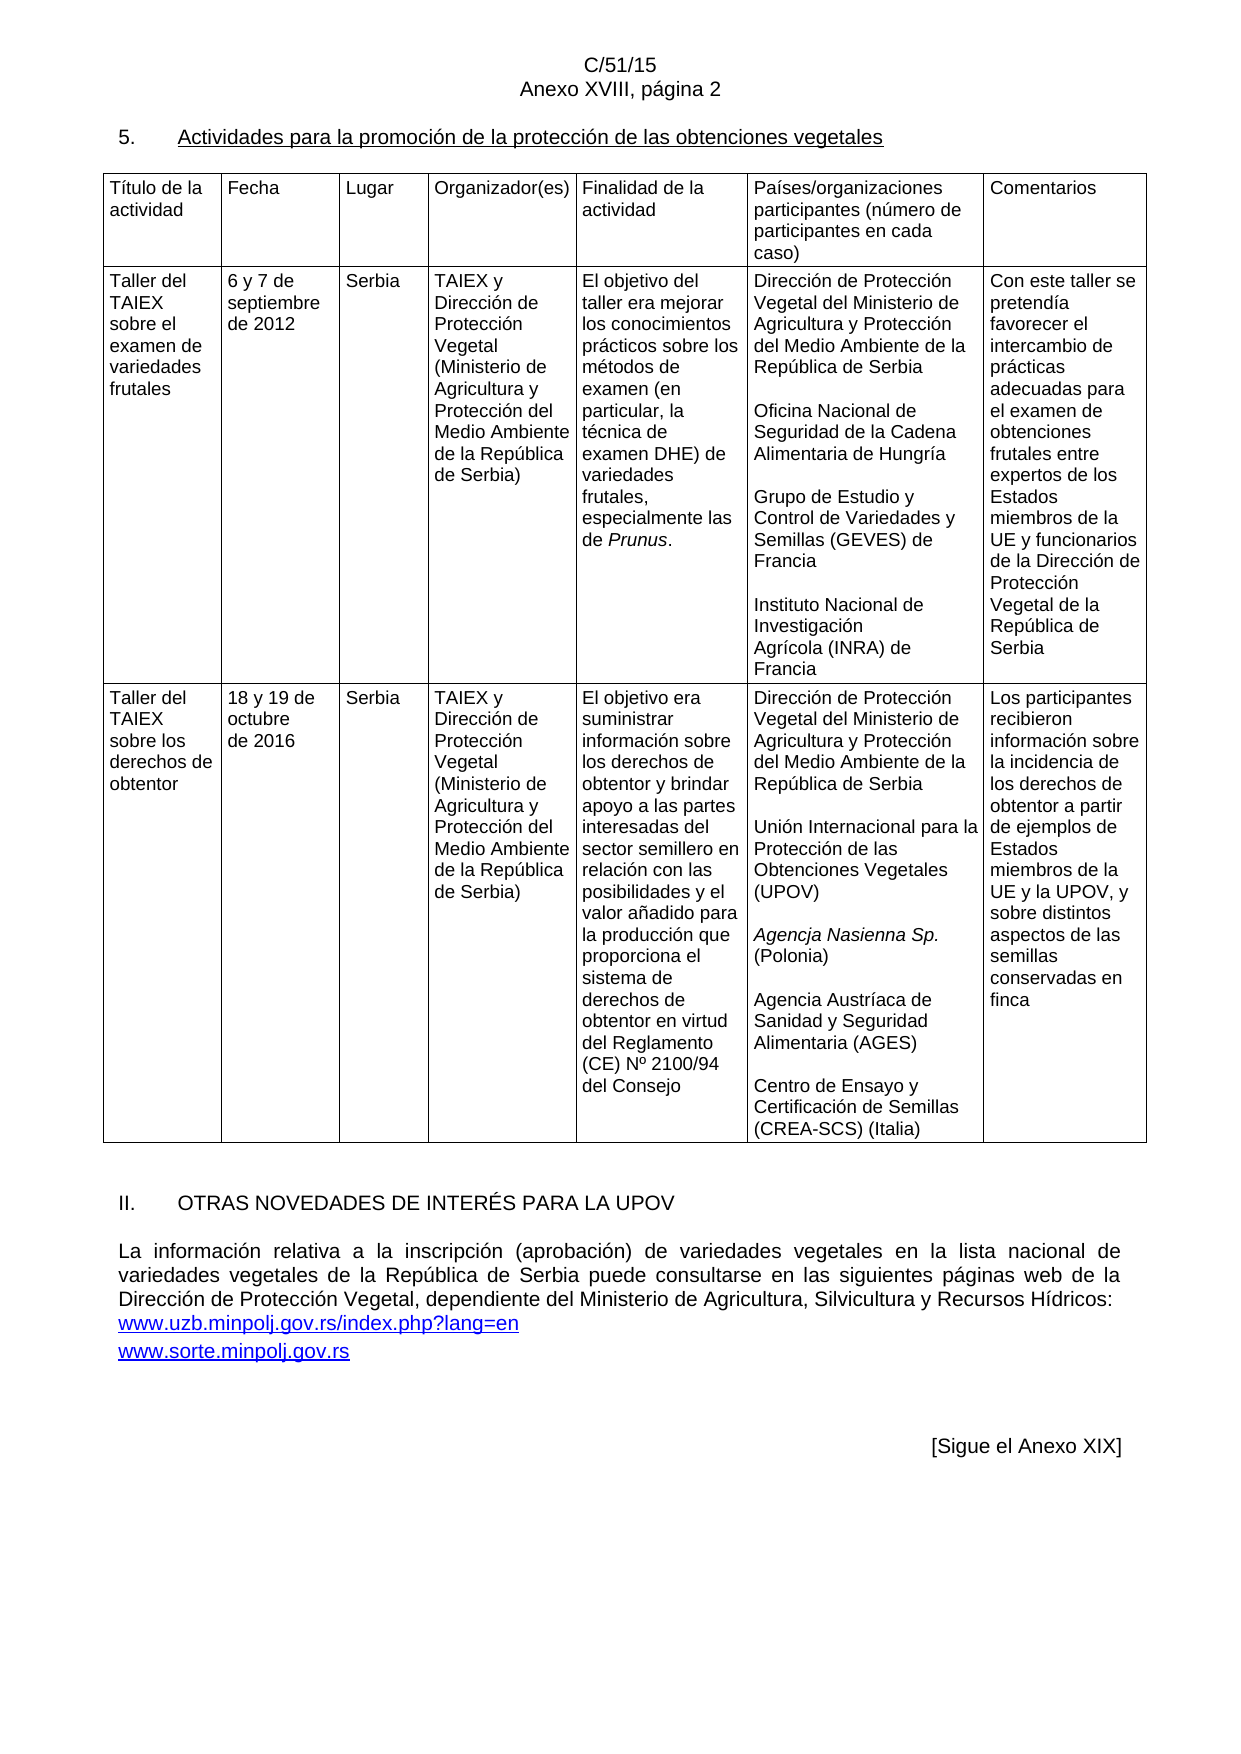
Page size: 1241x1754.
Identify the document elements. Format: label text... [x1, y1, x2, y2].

table_cell Dirección de Protección Vegetal del Ministerio de Agricultura y Protección del Medio Ambiente de la República de Serbia Oficina Nacional de Seguridad de la Cadena Alimentaria de Hungría Grupo de Estudio y Control de Variedades y Semillas (GEVES) de Francia Instituto Nacional de Investigación Agrícola (INRA) de Francia [748, 267, 983, 683]
text [Sigue el Anexo XIX] [118, 1434, 1122, 1458]
text II. OTRAS NOVEDADES DE INTERÉS PARA LA UPOV [118, 1191, 1122, 1215]
text 5. Actividades para la promoción de la protección de las obtenciones vegetales [118, 125, 1122, 149]
table_cell Dirección de Protección Vegetal del Ministerio de Agricultura y Protección del Medio Ambiente de la República de Serbia Unión Internacional para la Protección de las Obtenciones Vegetales (UPOV) Agencja Nasienna Sp. (Polonia) Agencia Austríaca de Sanidad y Seguridad Alimentaria (AGES) Centro de Ensayo y Certificación de Semillas (CREA-SCS) (Italia) [748, 684, 983, 1142]
table_cell TAIEX y Dirección de Protección Vegetal (Ministerio de Agricultura y Protección del Medio Ambiente de la República de Serbia) [429, 267, 576, 683]
table_header Fecha [222, 174, 339, 266]
table_header Países/organizaciones participantes (número de participantes en cada caso) [748, 174, 983, 266]
table_cell El objetivo era suministrar información sobre los derechos de obtentor y brindar apoyo a las partes interesadas del sector semillero en relación con las posibilidades y el valor añadido para la producción que proporciona el sistema de derechos de obtentor en virtud del Reglamento (CE) Nº 2100/94 del Consejo [577, 684, 747, 1142]
table_cell 6 y 7 de septiembre de 2012 [222, 267, 339, 683]
table_header Organizador(es) [429, 174, 576, 266]
table_header Comentarios [984, 174, 1146, 266]
table_cell Con este taller se pretendía favorecer el intercambio de prácticas adecuadas para el examen de obtenciones frutales entre expertos de los Estados miembros de la UE y funcionarios de la Dirección de Protección Vegetal de la República de Serbia [984, 267, 1146, 683]
table_cell Los participantes recibieron información sobre la incidencia de los derechos de obtentor a partir de ejemplos de Estados miembros de la UE y la UPOV, y sobre distintos aspectos de las semillas conservadas en finca [984, 684, 1146, 1142]
table_cell TAIEX y Dirección de Protección Vegetal (Ministerio de Agricultura y Protección del Medio Ambiente de la República de Serbia) [429, 684, 576, 1142]
text La información relativa a la inscripción (aprobación) de variedades vegetales en la lista nacional de variedades vegetales de la República de Serbia puede consultarse en las siguientes páginas web de la Dirección de Protección Vegetal, dependiente del Ministerio de Agricultura, Silvicultura y Recursos Hídricos: [118, 1239, 1122, 1311]
table_cell El objetivo del taller era mejorar los conocimientos prácticos sobre los métodos de examen (en particular, la técnica de examen DHE) de variedades frutales, especialmente las de Prunus. [577, 267, 747, 683]
text www.uzb.minpolj.gov.rs/index.php?lang=en [118, 1311, 1122, 1335]
table_header Finalidad de la actividad [577, 174, 747, 266]
table_cell Serbia [340, 267, 428, 683]
table_header Título de la actividad [104, 174, 221, 266]
table_cell Taller del TAIEX sobre el examen de variedades frutales [104, 267, 221, 683]
text www.sorte.minpolj.gov.rs [118, 1338, 1122, 1362]
table_cell Taller del TAIEX sobre los derechos de obtentor [104, 684, 221, 1142]
table_header Lugar [340, 174, 428, 266]
table_cell 18 y 19 de octubre de 2016 [222, 684, 339, 1142]
table_cell Serbia [340, 684, 428, 1142]
